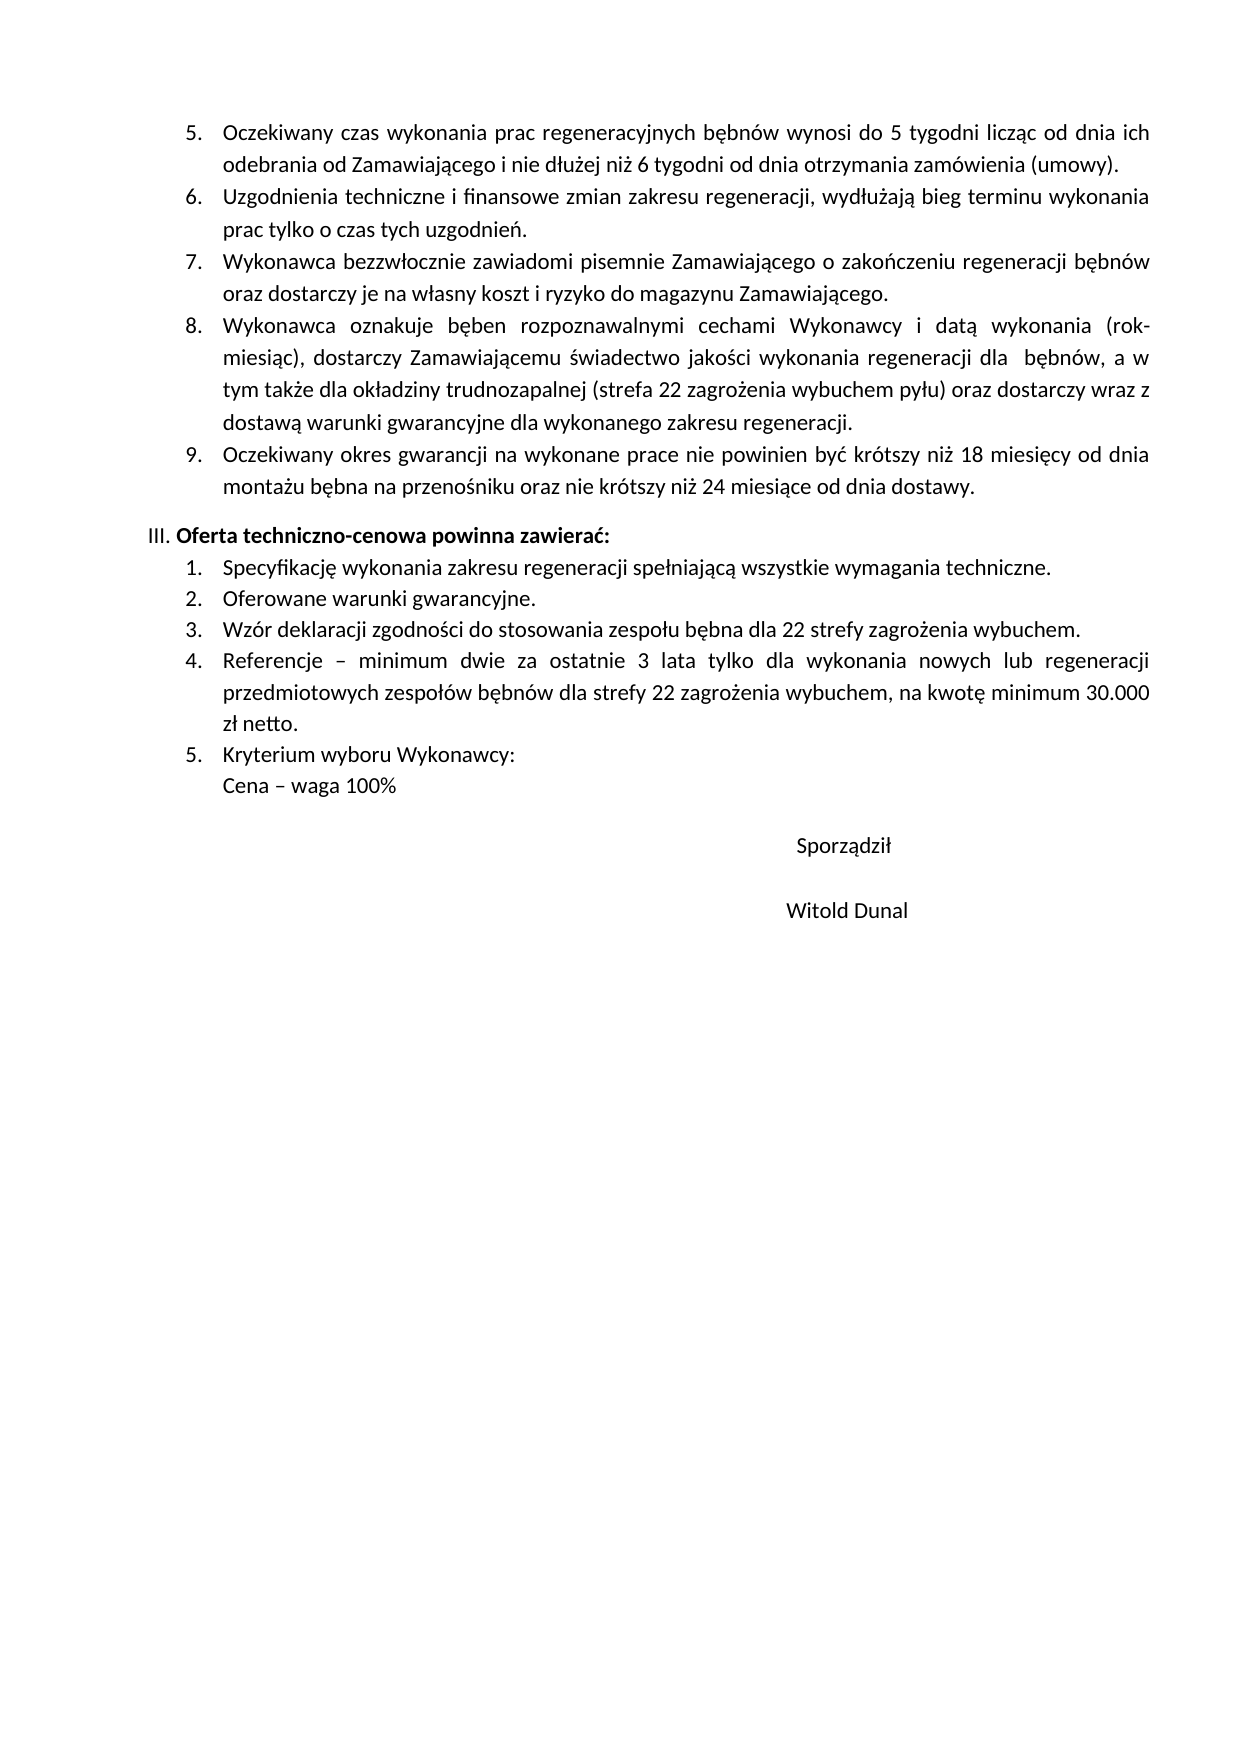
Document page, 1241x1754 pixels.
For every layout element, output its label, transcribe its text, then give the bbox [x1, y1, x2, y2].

list Cena – waga 100% [223, 768, 1152, 799]
list Referencje – minimum dwie za ostatnie 3 lata tylko dla wykonania nowych lub regeneracji przedmiotowych zespołów bębnów dla strefy 22 zagrożenia wybuchem, na kwotę minimum 30.000 zł netto. [185, 643, 1152, 737]
list Oczekiwany okres gwarancji na wykonane prace nie powinien być krótszy niż 18 miesięcy od dnia montażu bębna na przenośniku oraz nie krótszy niż 24 miesiące od dnia dostawy. [185, 440, 1152, 500]
list Uzgodnienia techniczne i finansowe zmian zakresu regeneracji, wydłużają bieg terminu wykonania prac tylko o czas tych uzgodnień. [185, 182, 1152, 243]
list Wykonawca oznakuje bęben rozpoznawalnymi cechami Wykonawcy i datą wykonania (rok-miesiąc), dostarczy Zamawiającemu świadectwo jakości wykonania regeneracji dla bębnów, a w tym także dla okładziny trudnozapalnej (strefa 22 zagrożenia wybuchem pyłu) oraz dostarczy wraz z dostawą warunki gwarancyjne dla wykonanego zakresu regeneracji. [185, 311, 1152, 436]
text III. Oferta techniczno-cenowa powinna zawierać: [148, 517, 1152, 549]
list Oferowane warunki gwarancyjne. [185, 581, 1152, 612]
list Wykonawca bezzwłocznie zawiadomi pisemnie Zamawiającego o zakończeniu regeneracji bębnów oraz dostarczy je na własny koszt i ryzyko do magazynu Zamawiającego. [185, 247, 1152, 307]
text Sporządził [148, 832, 1152, 859]
text Witold Dunal [148, 896, 1152, 924]
list Oczekiwany czas wykonania prac regeneracyjnych bębnów wynosi do 5 tygodni licząc od dnia ich odebrania od Zamawiającego i nie dłużej niż 6 tygodni od dnia otrzymania zamówienia (umowy). [185, 118, 1152, 178]
list Wzór deklaracji zgodności do stosowania zespołu bębna dla 22 strefy zagrożenia wybuchem. [185, 612, 1152, 643]
list Kryterium wyboru Wykonawcy: [185, 737, 1152, 768]
list Specyfikację wykonania zakresu regeneracji spełniającą wszystkie wymagania techniczne. [185, 549, 1152, 581]
